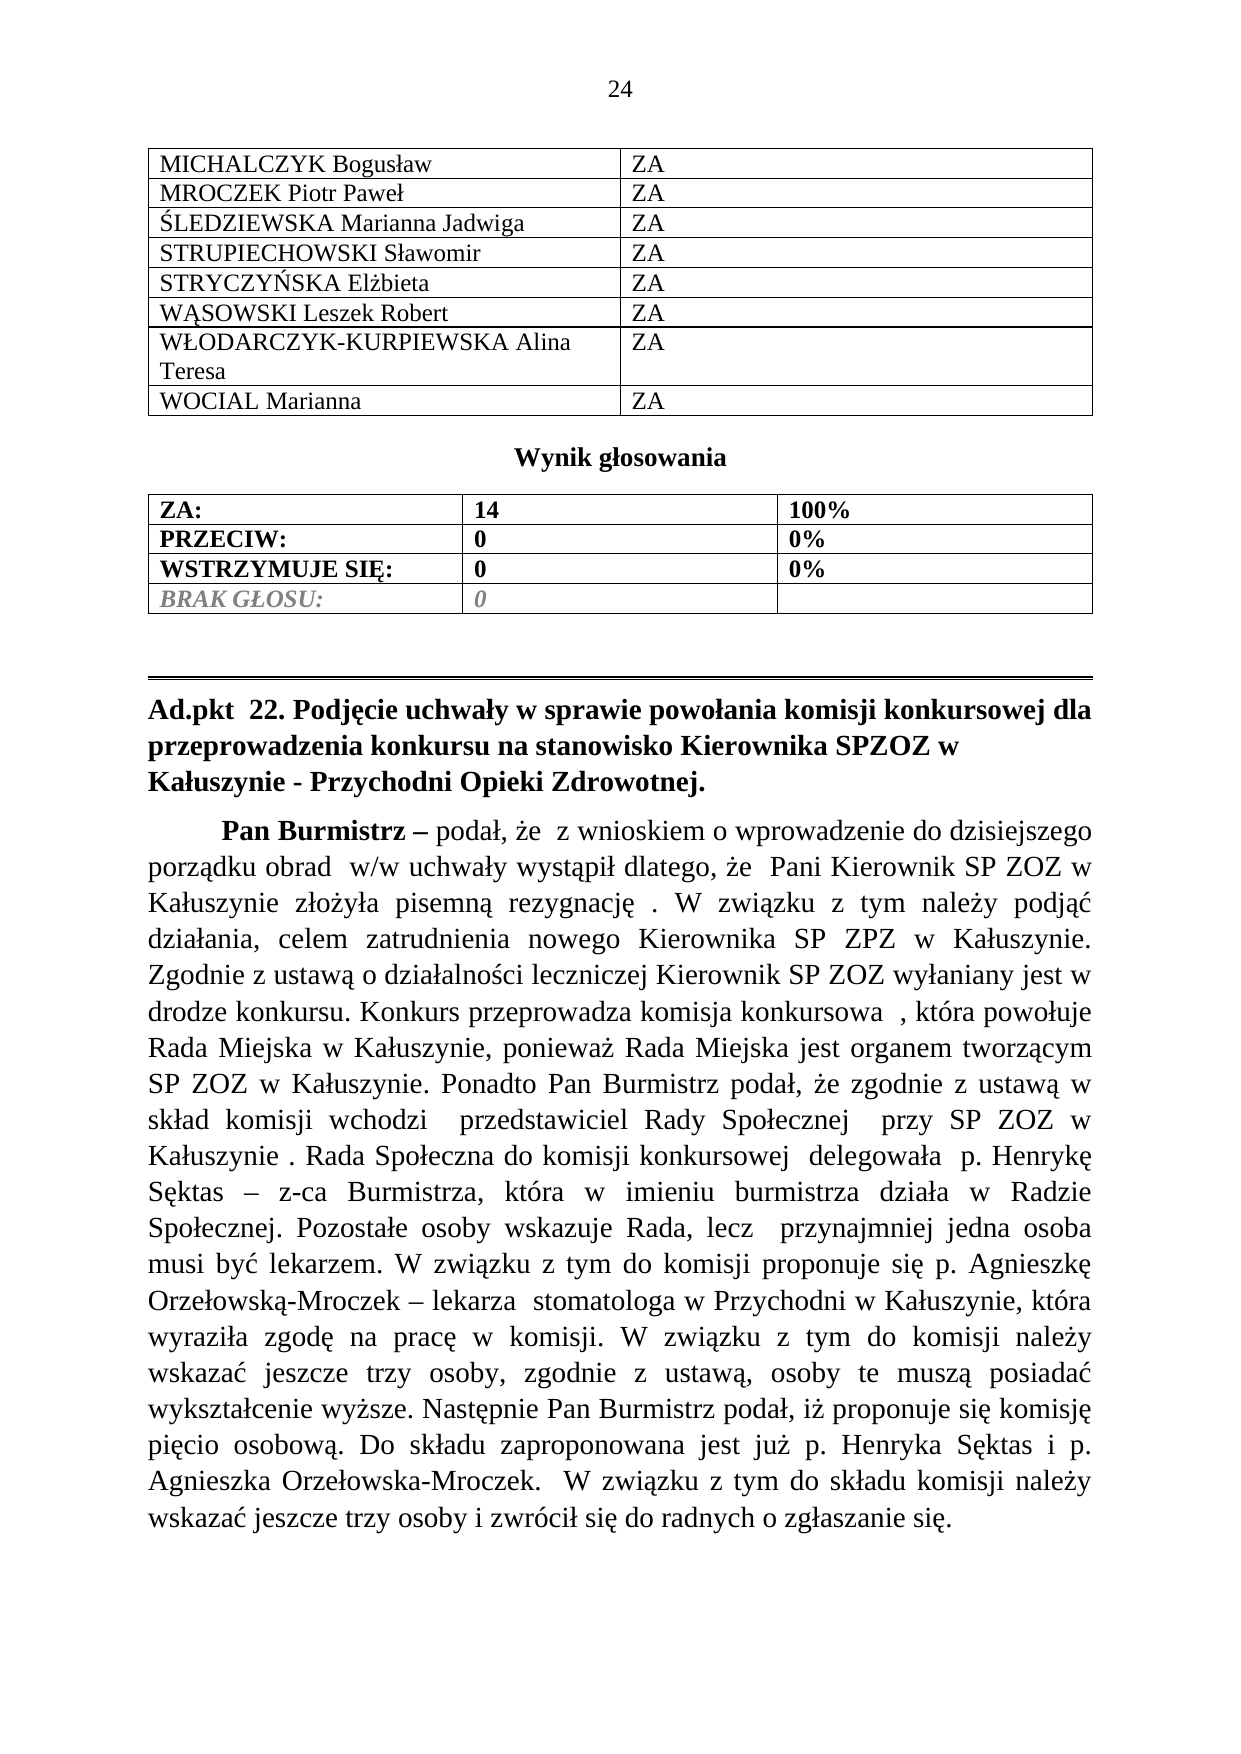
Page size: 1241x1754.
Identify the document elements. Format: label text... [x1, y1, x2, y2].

table_cell MICHALCZYK Bogusław [149, 149, 620, 177]
text Pan Burmistrz – podał, że z wnioskiem o wprowadzenie do dzisiejszego porządku obrad w/w uchwały wystąpił dlatego, że Pani Kierownik SP ZOZ w Kałuszynie złożyła pisemną rezygnację . W związku z tym należy podjąć działania, celem zatrudnienia nowego Kierownika SP ZPZ w Kałuszynie. Zgodnie z ustawą o działalności leczniczej Kierownik SP ZOZ wyłaniany jest w drodze konkursu. Konkurs przeprowadza komisja konkursowa , która powołuje Rada Miejska w Kałuszynie, ponieważ Rada Miejska jest organem tworzącym SP ZOZ w Kałuszynie. Ponadto Pan Burmistrz podał, że zgodnie z ustawą w skład komisji wchodzi przedstawiciel Rady Społecznej przy SP ZOZ w Kałuszynie . Rada Społeczna do komisji konkursowej delegowała p. Henrykę Sęktas – z-ca Burmistrza, która w imieniu burmistrza działa w Radzie Społecznej. Pozostałe osoby wskazuje Rada, lecz przynajmniej jedna osoba musi być lekarzem. W związku z tym do komisji proponuje się p. Agnieszkę Orzełowską-Mroczek – lekarza stomatologa w Przychodni w Kałuszynie, która wyraziła zgodę na pracę w komisji. W związku z tym do komisji należy wskazać jeszcze trzy osoby, zgodnie z ustawą, osoby te muszą posiadać wykształcenie wyższe. Następnie Pan Burmistrz podał, iż proponuje się komisję pięcio osobową. Do składu zaproponowana jest już p. Henryka Sęktas i p. Agnieszka Orzełowska-Mroczek. W związku z tym do składu komisji należy wskazać jeszcze trzy osoby i zwrócił się do radnych o zgłaszanie się. [148, 813, 1093, 1533]
table_cell 0 [463, 525, 777, 553]
subtitle Wynik głosowania [148, 441, 1093, 472]
table_cell STRYCZYŃSKA Elżbieta [149, 268, 620, 297]
table_cell BRAK GŁOSU: [149, 584, 462, 613]
table_cell ZA [621, 208, 1092, 237]
table_header 100% [778, 495, 1092, 523]
table_cell ZA [621, 386, 1092, 415]
table_cell STRUPIECHOWSKI Sławomir [149, 238, 620, 267]
table_cell ZA [621, 149, 1092, 177]
table_cell ZA [621, 179, 1092, 207]
table_cell PRZECIW: [149, 525, 462, 553]
table_cell 0 [463, 554, 777, 583]
subtitle Ad.pkt 22. Podjęcie uchwały w sprawie powołania komisji konkursowej dla przeprowadzenia konkursu na stanowisko Kierownika SPZOZ w Kałuszynie - Przychodni Opieki Zdrowotnej. [148, 680, 1093, 798]
table_cell MROCZEK Piotr Paweł [149, 179, 620, 207]
table_header ZA: [149, 495, 462, 523]
table_header 14 [463, 495, 777, 523]
table_cell WŁODARCZYK-KURPIEWSKA Alina Teresa [149, 328, 620, 385]
table_cell 0 [463, 584, 777, 613]
table_cell WĄSOWSKI Leszek Robert [149, 298, 620, 326]
table_cell ZA [621, 238, 1092, 267]
table_cell ZA [621, 298, 1092, 326]
table_cell ZA [621, 328, 1092, 385]
table_cell WOCIAL Marianna [149, 386, 620, 415]
table_cell 0% [778, 554, 1092, 583]
table_cell WSTRZYMUJE SIĘ: [149, 554, 462, 583]
table_cell [778, 584, 1092, 613]
table_cell ŚLEDZIEWSKA Marianna Jadwiga [149, 208, 620, 237]
table_cell 0% [778, 525, 1092, 553]
table_cell ZA [621, 268, 1092, 297]
